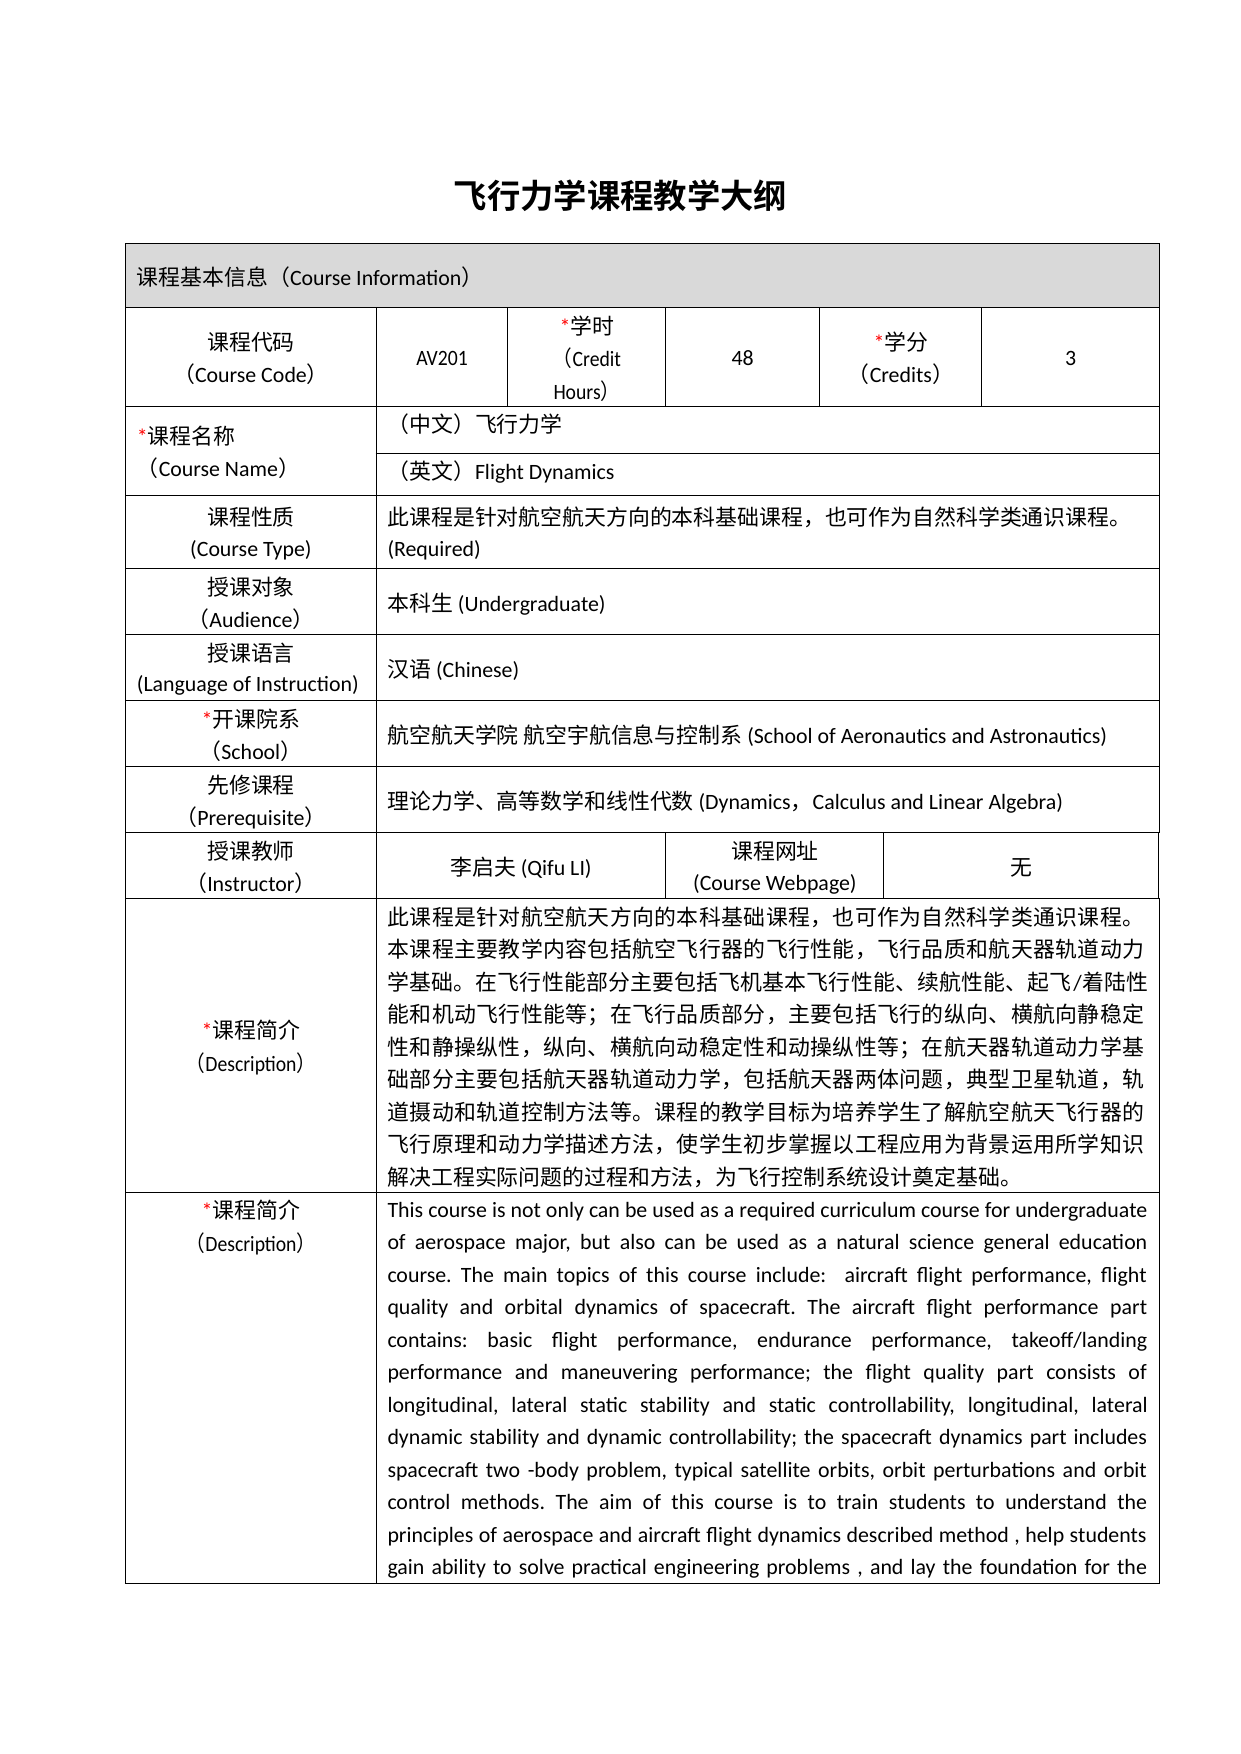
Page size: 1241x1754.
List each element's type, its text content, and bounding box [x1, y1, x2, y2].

table_cell *课程简介（Description） [126, 1193, 376, 1583]
table_cell 课程性质 (Course Type) [126, 496, 376, 568]
table_cell 航空航天学院 航空宇航信息与控制系 (School of Aeronautics and Astronautics) [377, 701, 1159, 766]
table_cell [377, 1193, 1159, 1583]
table_cell *课程名称 （Course Name） [126, 407, 376, 495]
table_cell 课程网址 (Course Webpage) [666, 833, 883, 898]
table_cell （英文）Flight Dynamics [377, 454, 1159, 495]
table_cell 授课语言 (Language of Instruction) [126, 635, 376, 700]
table_cell （中文）飞行力学 [377, 407, 1159, 452]
table_cell 本科生 (Undergraduate) [377, 569, 1159, 634]
table_cell 48 [666, 308, 819, 406]
table_cell 先修课程 （Prerequisite） [126, 767, 376, 832]
table_cell AV201 [377, 308, 507, 406]
table_cell 汉语 (Chinese) [377, 635, 1159, 700]
table_cell 理论力学、高等数学和线性代数 (Dynamics，Calculus and Linear Algebra) [377, 767, 1159, 832]
table_cell 3 [982, 308, 1159, 406]
table_cell *学时 （Credit Hours） [508, 308, 665, 406]
table_cell *课程简介（Description） [126, 899, 376, 1192]
table_cell 无 [884, 833, 1158, 898]
table_cell *学分 （Credits） [820, 308, 981, 406]
table_cell 授课对象 （Audience） [126, 569, 376, 634]
table_cell 此课程是针对航空航天方向的本科基础课程，也可作为自然科学类通识课程。本课程主要教学内容包括航空飞行器的飞行性能，飞行品质和航天器轨道动力学基础。在飞行性能部分主要包括飞机基本飞行性能、续航性能、起飞/着陆性能和机动飞行性能等；在飞行品质部分，主要包括飞行的纵向、横航向静稳定性和静操纵性，纵向、横航向动稳定性和动操纵性等；在航天器轨道动力学基础部分主要包括航天器轨道动力学，包括航天器两体问题，典型卫星轨道，轨道摄动和轨道控制方法等。课程的教学目标为培养学生了解航空航天飞行器的飞行原理和动力学描述方法，使学生初步掌握以工程应用为背景运用所学知识解决工程实际问题的过程和方法，为飞行控制系统设计奠定基础。 [377, 899, 1159, 1192]
table_header 课程基本信息（Course Information） [126, 244, 1159, 307]
table_cell 李启夫 (Qifu LI) [377, 833, 665, 898]
table_cell 此课程是针对航空航天方向的本科基础课程，也可作为自然科学类通识课程。 (Required) [377, 496, 1159, 568]
table_cell 课程代码 （Course Code） [126, 308, 376, 406]
table_cell *开课院系 （School） [126, 701, 376, 766]
table_cell 授课教师 （Instructor） [126, 833, 376, 898]
text 飞行力学课程教学大纲 [187, 162, 1053, 227]
